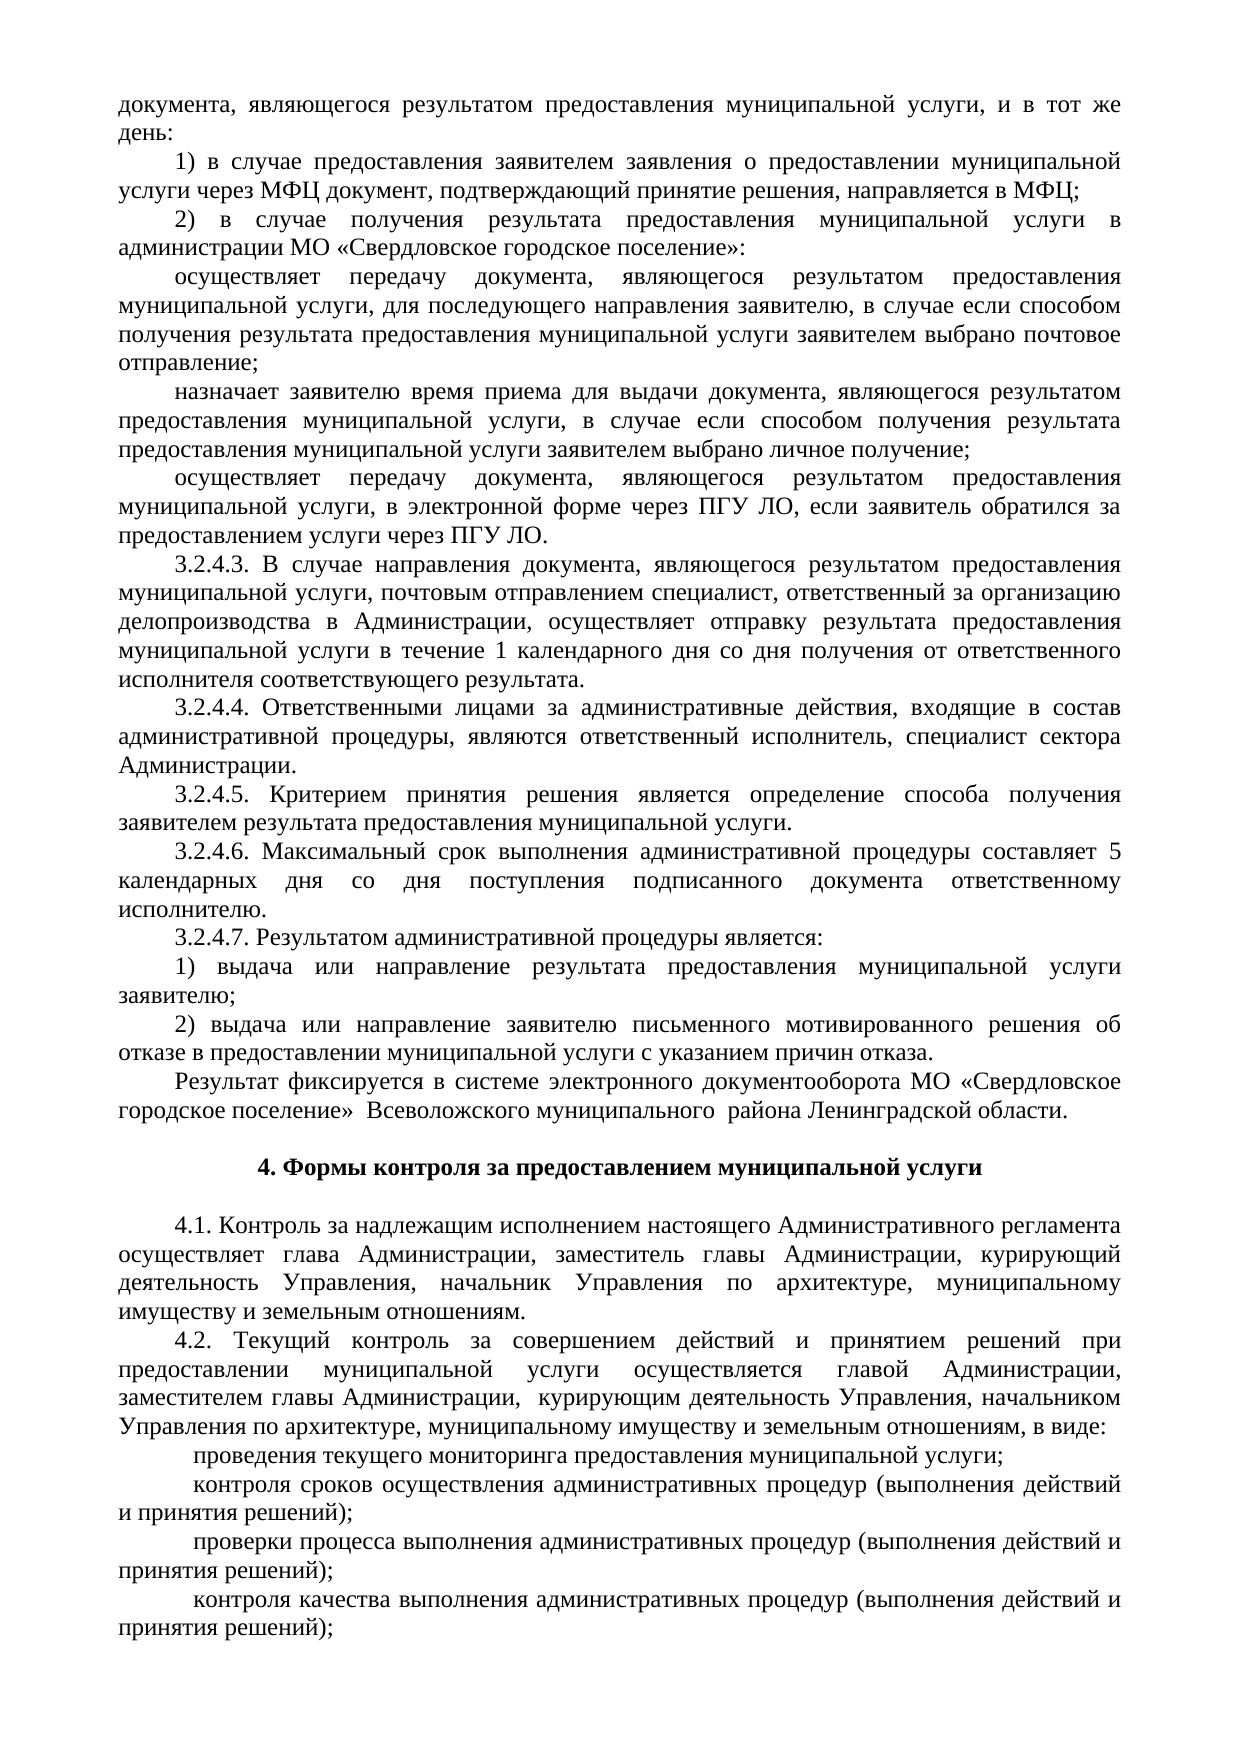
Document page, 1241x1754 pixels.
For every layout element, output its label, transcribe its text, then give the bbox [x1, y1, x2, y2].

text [118, 89, 1122, 146]
text 2) выдача или направление заявителю письменного мотивированного решения об отказе в предоставлении муниципальной услуги с указанием причин отказа. [118, 1009, 1122, 1066]
text проверки процесса выполнения административных процедур (выполнения действий и принятия решений); [118, 1526, 1122, 1584]
text осуществляет передачу документа, являющегося результатом предоставления муниципальной услуги, в электронной форме через ПГУ ЛО, если заявитель обратился за предоставлением услуги через ПГУ ЛО. [118, 462, 1122, 549]
text 3.2.4.6. Максимальный срок выполнения административной процедуры составляет 5 календарных дня со дня поступления подписанного документа ответственному исполнителю. [118, 836, 1122, 922]
text 4. Формы контроля за предоставлением муниципальной услуги [118, 1152, 1122, 1181]
text осуществляет передачу документа, являющегося результатом предоставления муниципальной услуги, для последующего направления заявителю, в случае если способом получения результата предоставления муниципальной услуги заявителем выбрано почтовое отправление; [118, 261, 1122, 376]
text проведения текущего мониторинга предоставления муниципальной услуги; [118, 1440, 1122, 1469]
text 3.2.4.7. Результатом административной процедуры является: [118, 922, 1122, 951]
text контроля качества выполнения административных процедур (выполнения действий и принятия решений); [118, 1584, 1122, 1641]
text 3.2.4.5. Критерием принятия решения является определение способа получения заявителем результата предоставления муниципальной услуги. [118, 779, 1122, 836]
text 3.2.4.3. В случае направления документа, являющегося результатом предоставления муниципальной услуги, почтовым отправлением специалист, ответственный за организацию делопроизводства в Администрации, осуществляет отправку результата предоставления муниципальной услуги в течение 1 календарного дня со дня получения от ответственного исполнителя соответствующего результата. [118, 549, 1122, 692]
text 1) выдача или направление результата предоставления муниципальной услуги заявителю; [118, 951, 1122, 1009]
text назначает заявителю время приема для выдачи документа, являющегося результатом предоставления муниципальной услуги, в случае если способом получения результата предоставления муниципальной услуги заявителем выбрано личное получение; [118, 376, 1122, 462]
text 1) в случае предоставления заявителем заявления о предоставлении муниципальной услуги через МФЦ документ, подтверждающий принятие решения, направляется в МФЦ; [118, 146, 1122, 204]
text 2) в случае получения результата предоставления муниципальной услуги в администрации МО «Свердловское городское поселение»: [118, 204, 1122, 261]
text контроля сроков осуществления административных процедур (выполнения действий и принятия решений); [118, 1469, 1122, 1526]
text Результат фиксируется в системе электронного документооборота МО «Свердловское городское поселение» Всеволожского муниципального района Ленинградской области. [118, 1066, 1122, 1124]
text 4.1. Контроль за надлежащим исполнением настоящего Административного регламента осуществляет глава Администрации, заместитель главы Администрации, курирующий деятельность Управления, начальник Управления по архитектуре, муниципальному имуществу и земельным отношениям. [118, 1210, 1122, 1325]
text 3.2.4.4. Ответственными лицами за административные действия, входящие в состав административной процедуры, являются ответственный исполнитель, специалист сектора Администрации. [118, 692, 1122, 779]
text 4.2. Текущий контроль за совершением действий и принятием решений при предоставлении муниципальной услуги осуществляется главой Администрации, заместителем главы Администрации, курирующим деятельность Управления, начальником Управления по архитектуре, муниципальному имуществу и земельным отношениям, в виде: [118, 1325, 1122, 1440]
